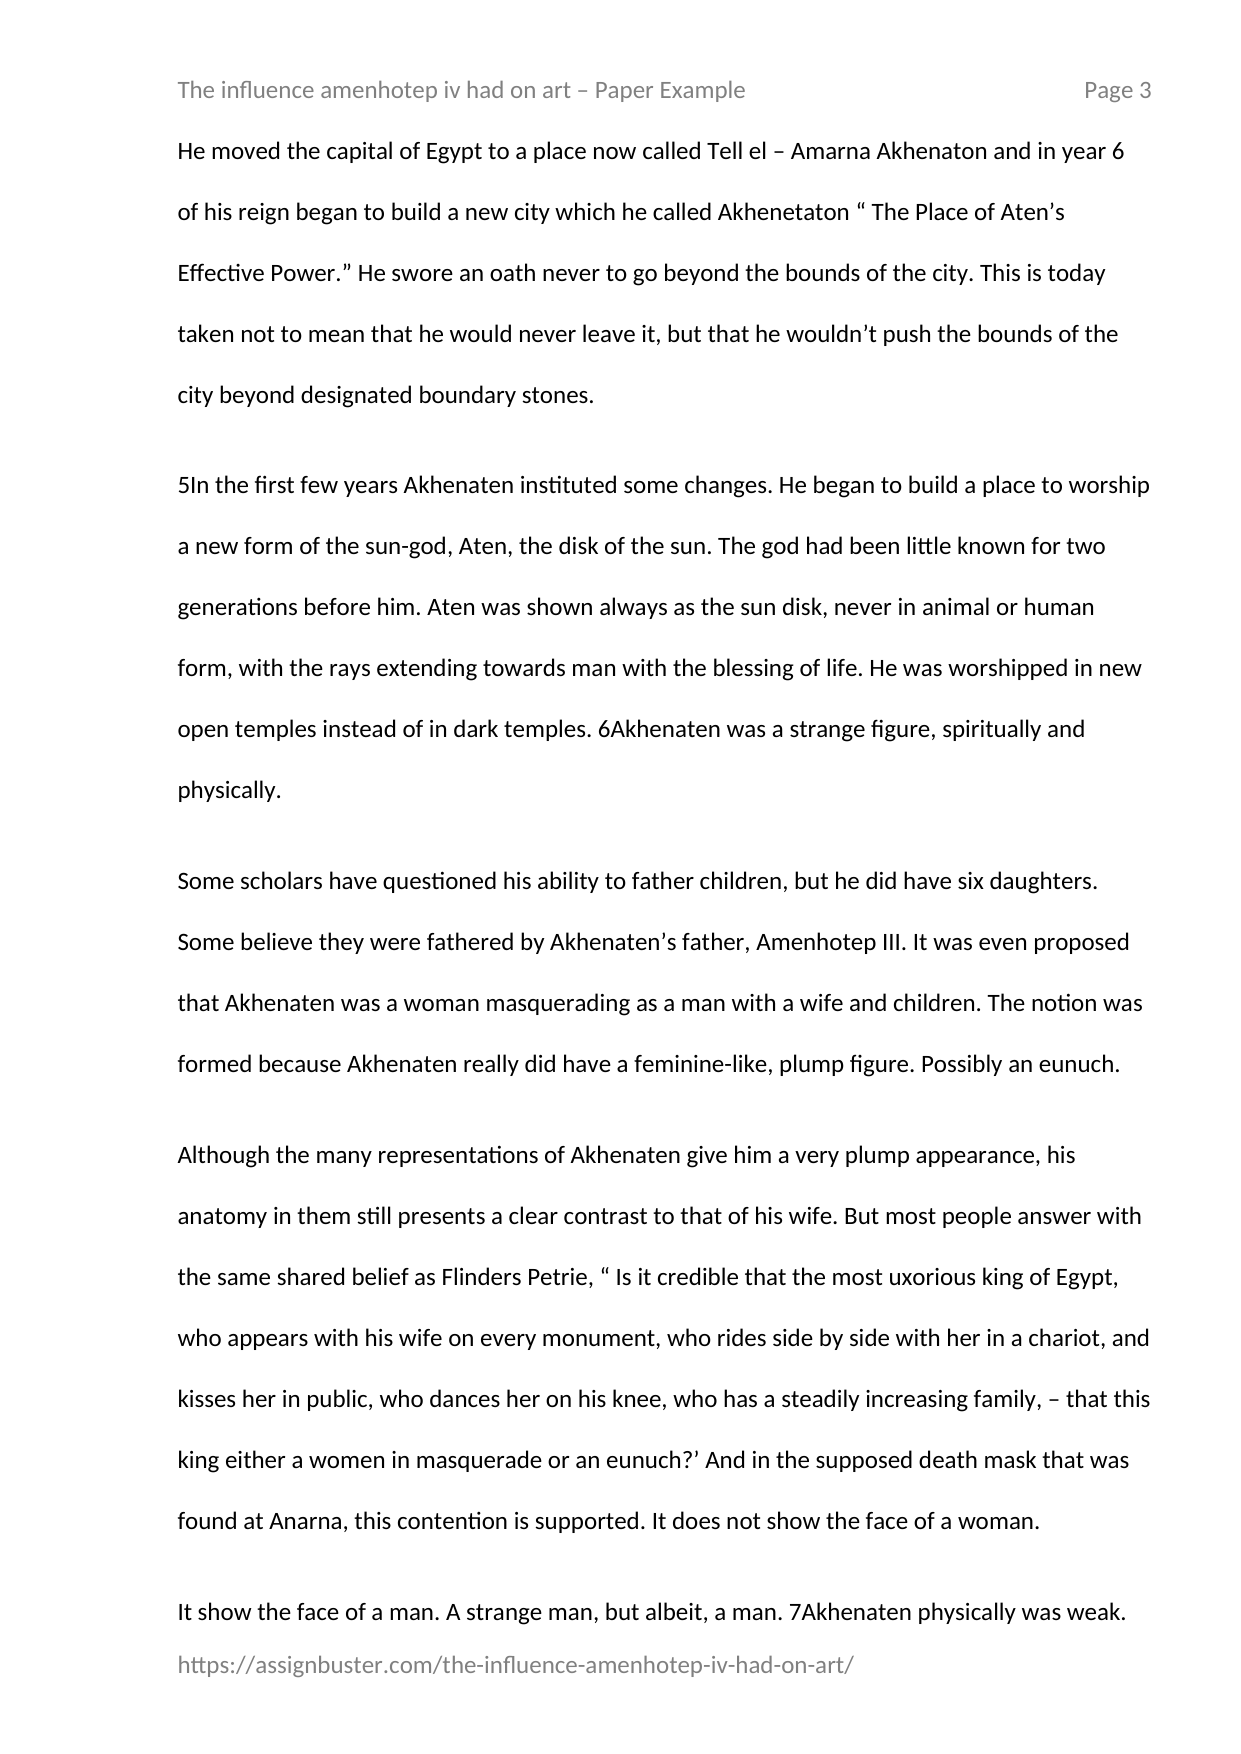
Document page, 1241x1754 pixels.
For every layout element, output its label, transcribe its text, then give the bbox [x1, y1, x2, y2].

text Some scholars have questioned his ability to father children, but he did have six daughters. Some believe they were fathered by Akhenaten’s father, Amenhotep III. It was even proposed that Akhenaten was a woman masquerading as a man with a wife and children. The notion was formed because Akhenaten really did have a feminine-like, plump figure. Possibly an eunuch. [177, 865, 1152, 1079]
text Although the many representations of Akhenaten give him a very plump appearance, his anatomy in them still presents a clear contrast to that of his wife. But most people answer with the same shared belief as Flinders Petrie, “ Is it credible that the most uxorious king of Egypt, who appears with his wife on every monument, who rides side by side with her in a chariot, and kisses her in public, who dances her on his knee, who has a steadily increasing family, – that this king either a women in masquerade or an eunuch?’ And in the supposed death mask that was found at Anarna, this contention is supported. It does not show the face of a woman. [177, 1139, 1152, 1536]
text It show the face of a man. A strange man, but albeit, a man. 7Akhenaten physically was weak. [177, 1596, 1152, 1626]
text 5In the first few years Akhenaten instituted some changes. He began to build a place to worship a new form of the sun-god, Aten, the disk of the sun. The god had been little known for two generations before him. Aten was shown always as the sun disk, never in animal or human form, with the rays extending towards man with the blessing of life. He was worshipped in new open temples instead of in dark temples. 6Akhenaten was a strange figure, spiritually and physically. [177, 469, 1152, 805]
text He moved the capital of Egypt to a place now called Tell el – Amarna Akhenaton and in year 6 of his reign began to build a new city which he called Akhenetaton “ The Place of Aten’s Effective Power.” He swore an oath never to go beyond the bounds of the city. This is today taken not to mean that he would never leave it, but that he wouldn’t push the bounds of the city beyond designated boundary stones. [177, 135, 1152, 409]
